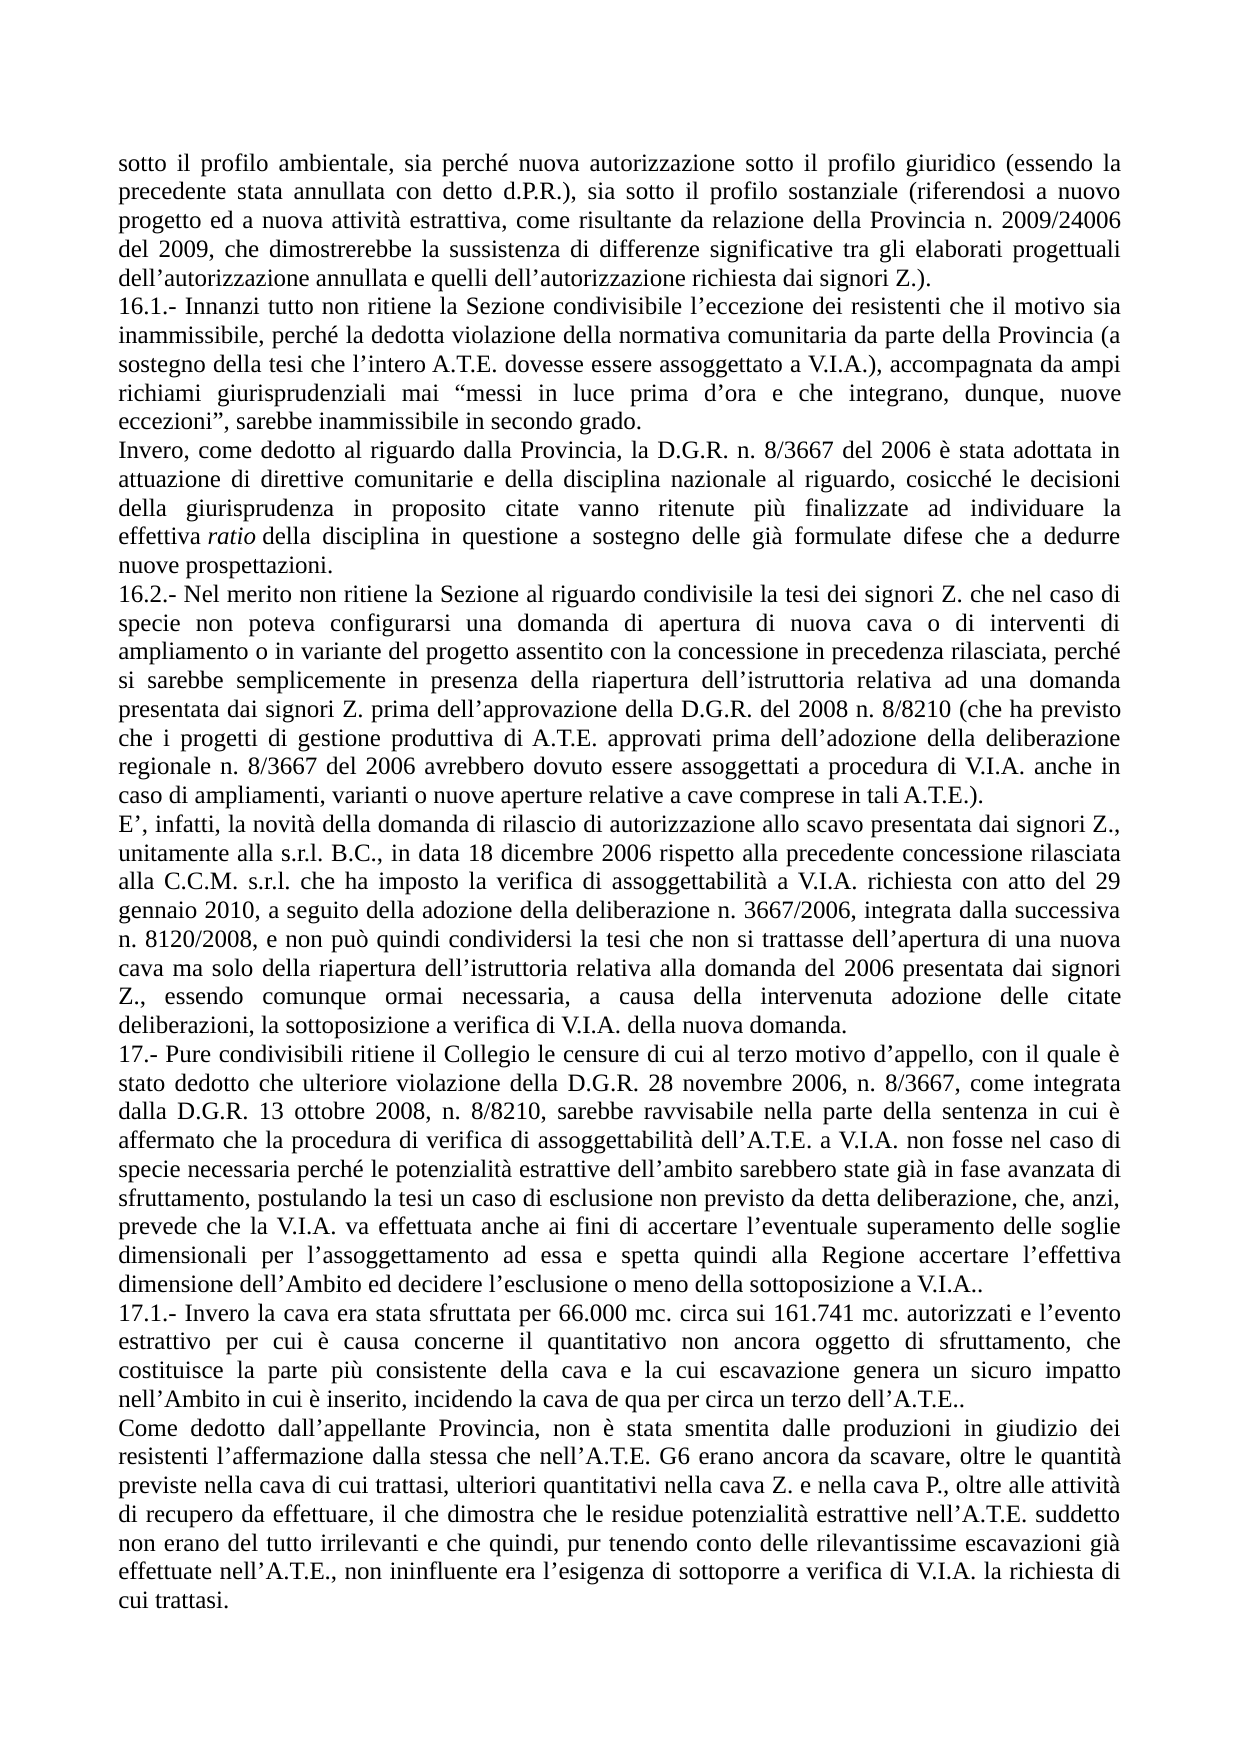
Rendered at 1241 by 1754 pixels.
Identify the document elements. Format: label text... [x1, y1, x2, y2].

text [118, 148, 1122, 291]
text Invero, come dedotto al riguardo dalla Provincia, la D.G.R. n. 8/3667 del 2006 è stata adottata in attuazione di direttive comunitarie e della disciplina nazionale al riguardo, cosicché le decisioni della giurisprudenza in proposito citate vanno ritenute più finalizzate ad individuare la effettiva ratio della disciplina in questione a sostegno delle già formulate difese che a dedurre nuove prospettazioni. [118, 435, 1122, 579]
text Come dedotto dall’appellante Provincia, non è stata smentita dalle produzioni in giudizio dei resistenti l’affermazione dalla stessa che nell’A.T.E. G6 erano ancora da scavare, oltre le quantità previste nella cava di cui trattasi, ulteriori quantitativi nella cava Z. e nella cava P., oltre alle attività di recupero da effettuare, il che dimostra che le residue potenzialità estrattive nell’A.T.E. suddetto non erano del tutto irrilevanti e che quindi, pur tenendo conto delle rilevantissime escavazioni già effettuate nell’A.T.E., non ininfluente era l’esigenza di sottoporre a verifica di V.I.A. la richiesta di cui trattasi. [118, 1413, 1122, 1614]
text 16.2.- Nel merito non ritiene la Sezione al riguardo condivisile la tesi dei signori Z. che nel caso di specie non poteva configurarsi una domanda di apertura di nuova cava o di interventi di ampliamento o in variante del progetto assentito con la concessione in precedenza rilasciata, perché si sarebbe semplicemente in presenza della riapertura dell’istruttoria relativa ad una domanda presentata dai signori Z. prima dell’approvazione della D.G.R. del 2008 n. 8/8210 (che ha previsto che i progetti di gestione produttiva di A.T.E. approvati prima dell’adozione della deliberazione regionale n. 8/3667 del 2006 avrebbero dovuto essere assoggettati a procedura di V.I.A. anche in caso di ampliamenti, varianti o nuove aperture relative a cave comprese in tali A.T.E.). [118, 579, 1122, 809]
text 17.1.- Invero la cava era stata sfruttata per 66.000 mc. circa sui 161.741 mc. autorizzati e l’evento estrattivo per cui è causa concerne il quantitativo non ancora oggetto di sfruttamento, che costituisce la parte più consistente della cava e la cui escavazione genera un sicuro impatto nell’Ambito in cui è inserito, incidendo la cava de qua per circa un terzo dell’A.T.E.. [118, 1298, 1122, 1413]
text E’, infatti, la novità della domanda di rilascio di autorizzazione allo scavo presentata dai signori Z., unitamente alla s.r.l. B.C., in data 18 dicembre 2006 rispetto alla precedente concessione rilasciata alla C.C.M. s.r.l. che ha imposto la verifica di assoggettabilità a V.I.A. richiesta con atto del 29 gennaio 2010, a seguito della adozione della deliberazione n. 3667/2006, integrata dalla successiva n. 8120/2008, e non può quindi condividersi la tesi che non si trattasse dell’apertura di una nuova cava ma solo della riapertura dell’istruttoria relativa alla domanda del 2006 presentata dai signori Z., essendo comunque ormai necessaria, a causa della intervenuta adozione delle citate deliberazioni, la sottoposizione a verifica di V.I.A. della nuova domanda. [118, 809, 1122, 1039]
text 16.1.- Innanzi tutto non ritiene la Sezione condivisibile l’eccezione dei resistenti che il motivo sia inammissibile, perché la dedotta violazione della normativa comunitaria da parte della Provincia (a sostegno della tesi che l’intero A.T.E. dovesse essere assoggettato a V.I.A.), accompagnata da ampi richiami giurisprudenziali mai “messi in luce prima d’ora e che integrano, dunque, nuove eccezioni”, sarebbe inammissibile in secondo grado. [118, 291, 1122, 435]
text 17.- Pure condivisibili ritiene il Collegio le censure di cui al terzo motivo d’appello, con il quale è stato dedotto che ulteriore violazione della D.G.R. 28 novembre 2006, n. 8/3667, come integrata dalla D.G.R. 13 ottobre 2008, n. 8/8210, sarebbe ravvisabile nella parte della sentenza in cui è affermato che la procedura di verifica di assoggettabilità dell’A.T.E. a V.I.A. non fosse nel caso di specie necessaria perché le potenzialità estrattive dell’ambito sarebbero state già in fase avanzata di sfruttamento, postulando la tesi un caso di esclusione non previsto da detta deliberazione, che, anzi, prevede che la V.I.A. va effettuata anche ai fini di accertare l’eventuale superamento delle soglie dimensionali per l’assoggettamento ad essa e spetta quindi alla Regione accertare l’effettiva dimensione dell’Ambito ed decidere l’esclusione o meno della sottoposizione a V.I.A.. [118, 1039, 1122, 1298]
